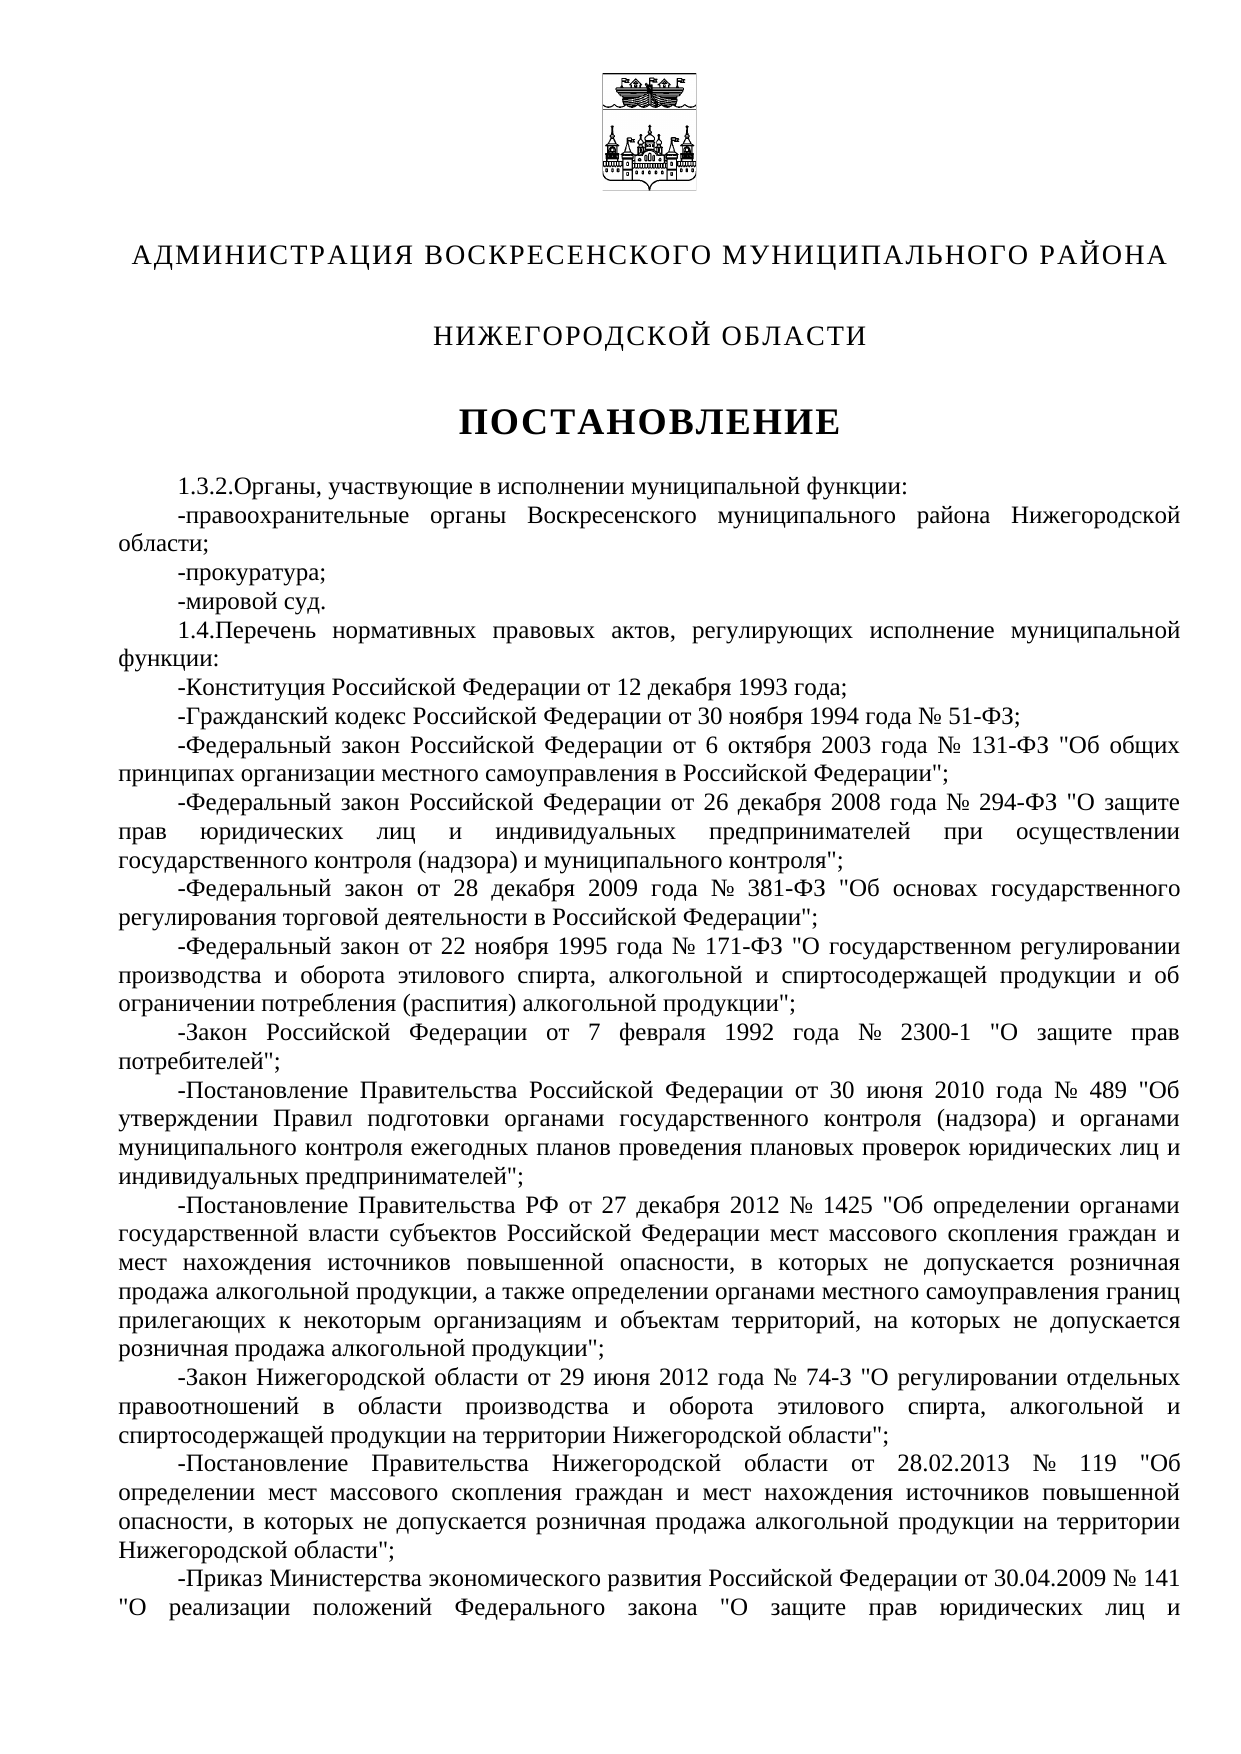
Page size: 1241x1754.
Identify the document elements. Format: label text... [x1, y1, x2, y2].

text -Федеральный закон Российской Федерации от 26 декабря 2008 года № 294-ФЗ "О защите прав юридических лиц и индивидуальных предпринимателей при осуществлении государственного контроля (надзора) и муниципального контроля"; [118, 787, 1181, 873]
text -Закон Российской Федерации от 7 февраля 1992 года № 2300-1 "О защите прав потребителей"; [118, 1017, 1181, 1075]
text -Федеральный закон от 28 декабря 2009 года № 381-ФЗ "Об основах государственного регулирования торговой деятельности в Российской Федерации"; [118, 873, 1181, 931]
text -Федеральный закон Российской Федерации от 6 октября 2003 года № 131-ФЗ "Об общих принципах организации местного самоуправления в Российской Федерации"; [118, 730, 1181, 787]
text -мировой суд. [118, 586, 1181, 615]
text -Постановление Правительства РФ от 27 декабря 2012 № 1425 "Об определении органами государственной власти субъектов Российской Федерации мест массового скопления граждан и мест нахождения источников повышенной опасности, в которых не допускается розничная продажа алкогольной продукции, а также определении органами местного самоуправления границ прилегающих к некоторым организациям и объектам территорий, на которых не допускается розничная продажа алкогольной продукции"; [118, 1190, 1181, 1362]
text -Закон Нижегородской области от 29 июня 2012 года № 74-З "О регулировании отдельных правоотношений в области производства и оборота этилового спирта, алкогольной и спиртосодержащей продукции на территории Нижегородской области"; [118, 1362, 1181, 1448]
text -Конституция Российской Федерации от 12 декабря 1993 года; [118, 672, 1181, 701]
text 1.4.Перечень нормативных правовых актов, регулирующих исполнение муниципальной функции: [118, 615, 1181, 672]
text -Гражданский кодекс Российской Федерации от 30 ноября 1994 года № 51-ФЗ; [118, 701, 1181, 730]
text -Федеральный закон от 22 ноября 1995 года № 171-ФЗ "О государственном регулировании производства и оборота этилового спирта, алкогольной и спиртосодержащей продукции и об ограничении потребления (распития) алкогольной продукции"; [118, 931, 1181, 1017]
text -Постановление Правительства Нижегородской области от 28.02.2013 № 119 "Об определении мест массового скопления граждан и мест нахождения источников повышенной опасности, в которых не допускается розничная продажа алкогольной продукции на территории Нижегородской области"; [118, 1448, 1181, 1563]
text -Постановление Правительства Российской Федерации от 30 июня 2010 года № 489 "Об утверждении Правил подготовки органами государственного контроля (надзора) и органами муниципального контроля ежегодных планов проведения плановых проверок юридических лиц и индивидуальных предпринимателей"; [118, 1075, 1181, 1190]
picture [602, 73, 697, 191]
text -правоохранительные органы Воскресенского муниципального района Нижегородской области; [118, 500, 1181, 557]
text -прокуратура; [118, 557, 1181, 586]
text 1.3.2.Органы, участвующие в исполнении муниципальной функции: [118, 471, 1181, 500]
